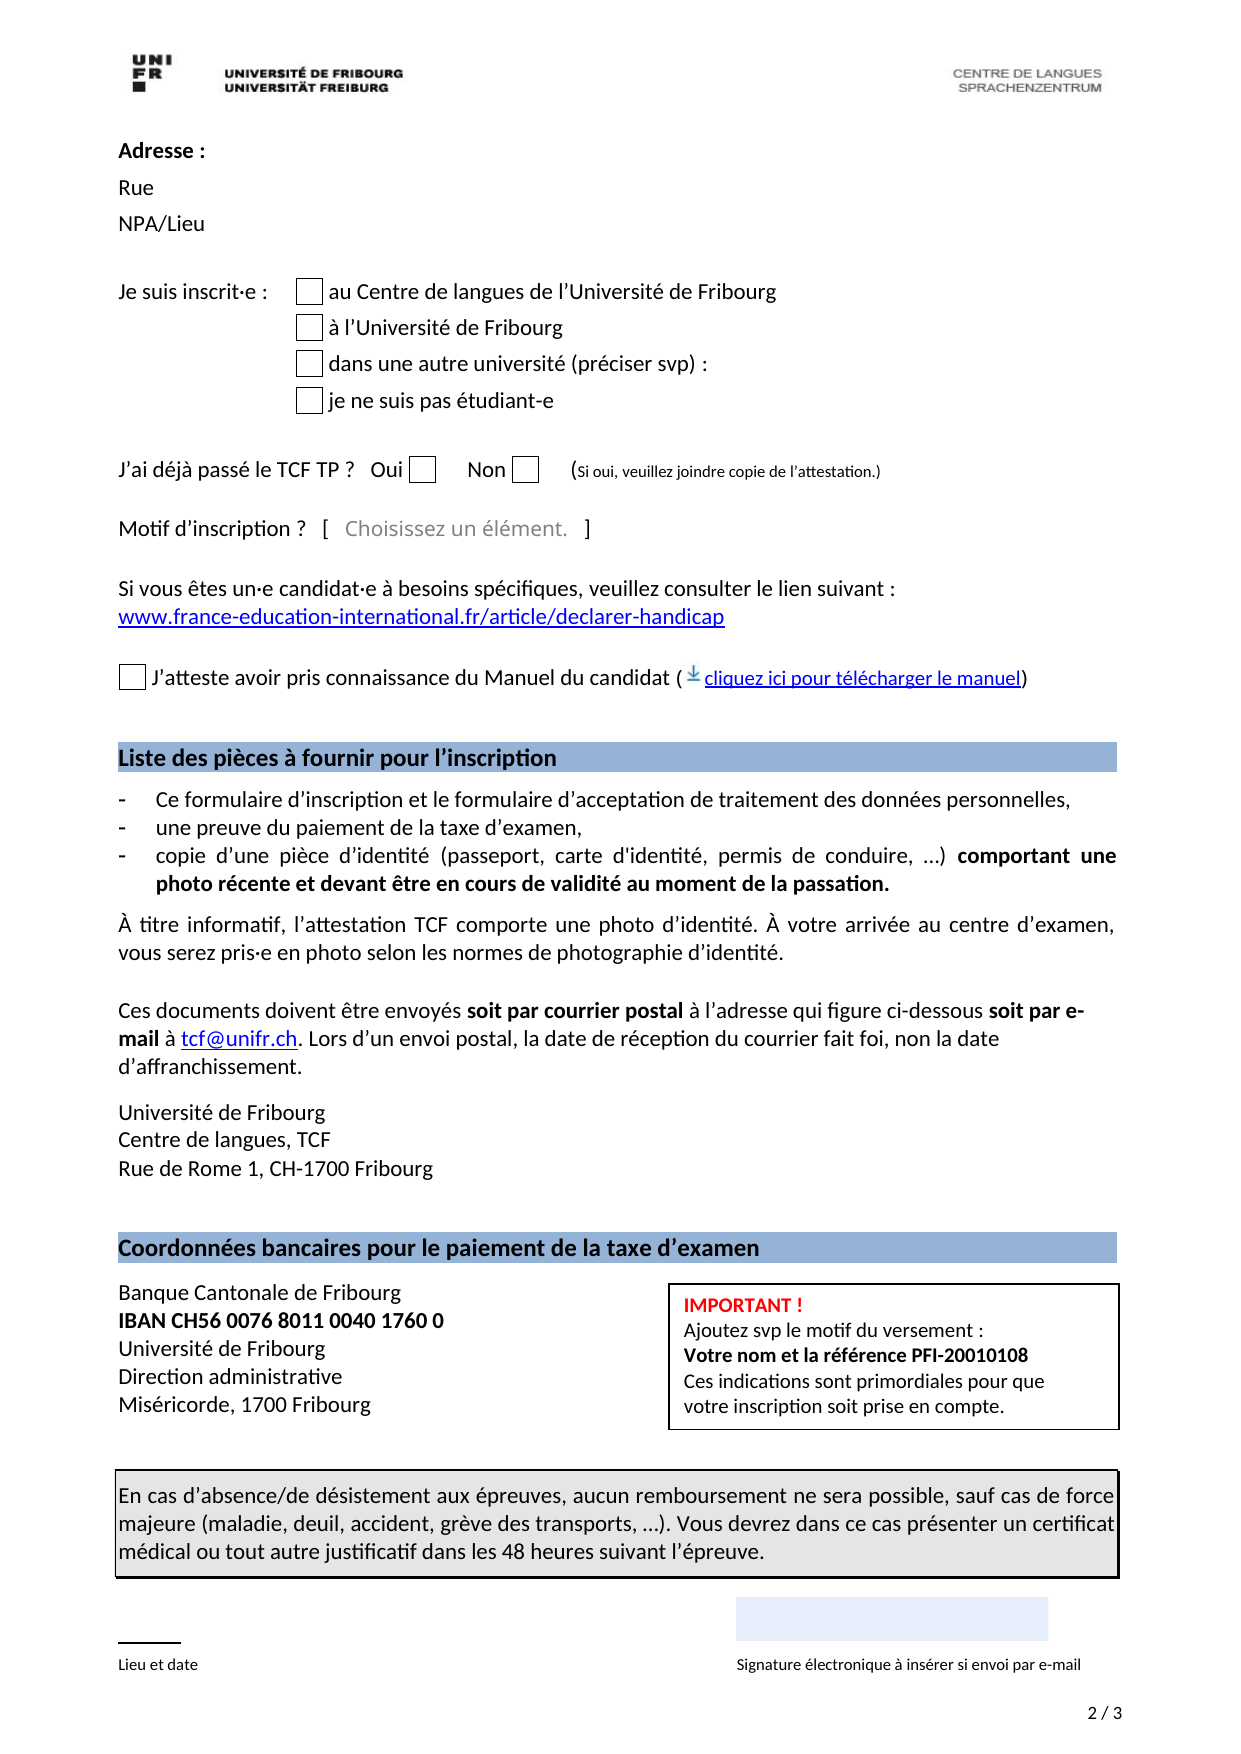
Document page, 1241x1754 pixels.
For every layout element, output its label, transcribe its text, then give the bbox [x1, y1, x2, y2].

subtitle Ce formulaire d’inscription et le formulaire d’acceptation de traitement des données personnelles, [118, 785, 1117, 813]
text NPA/Lieu [118, 209, 1117, 237]
text Lieu et date Signature électronique à insérer si envoi par e-mail [118, 1598, 1117, 1677]
picture [118, 29, 1117, 108]
text Coordonnées bancaires pour le paiement de la taxe d’examen [118, 1232, 1117, 1263]
text Direction administrative [118, 1362, 668, 1390]
picture [682, 661, 705, 685]
subtitle Université de Fribourg [118, 1098, 1117, 1126]
text je ne suis pas étudiant-e [118, 386, 1117, 414]
text Si vous êtes un·e candidat·e à besoins spécifiques, veuillez consulter le lien suivant : www.france-education-international.fr/article/declarer-handicap [118, 574, 1117, 630]
text J’atteste avoir pris connaissance du Manuel du candidat (cliquez ici pour télécharger le manuel) [118, 661, 1117, 691]
subtitle Centre de langues, TCF [118, 1126, 1117, 1154]
text Ces documents doivent être envoyés soit par courrier postal à l’adresse qui figure ci-dessous soit par e-mail à tcf@unifr.ch. Lors d’un envoi postal, la date de réception du courrier fait foi, non la date d’affranchissement. [118, 996, 1117, 1081]
text Rue [118, 173, 1117, 201]
subtitle copie d’une pièce d’identité (passeport, carte d'identité, permis de conduire, …) comportant une photo récente et devant être en cours de validité au moment de la passation. [118, 841, 1117, 897]
text En cas d’absence/de désistement aux épreuves, aucun remboursement ne sera possible, sauf cas de force majeure (maladie, deuil, accident, grève des transports, …). Vous devrez dans ce cas présenter un certificat médical ou tout autre justificatif dans les 48 heures suivant l’épreuve. [116, 1471, 1117, 1576]
text Liste des pièces à fournir pour l’inscription [118, 742, 1117, 772]
text à l’Université de Fribourg [118, 313, 1117, 341]
text IBAN CH56 0076 8011 0040 1760 0 [118, 1306, 668, 1334]
text dans une autre université (préciser svp) : [118, 349, 1117, 377]
text Université de Fribourg [118, 1334, 668, 1362]
text Banque Cantonale de Fribourg [118, 1278, 1117, 1306]
text Miséricorde, 1700 Fribourg [118, 1390, 668, 1418]
text Adresse : [118, 136, 1117, 164]
subtitle une preuve du paiement de la taxe d’examen, [118, 813, 1117, 841]
subtitle Rue de Rome 1, CH-1700 Fribourg [118, 1154, 1117, 1182]
subtitle À titre informatif, l’attestation TCF comporte une photo d’identité. À votre arrivée au centre d’examen, vous serez pris·e en photo selon les normes de photographie d’identité. [118, 910, 1117, 966]
text J’ai déjà passé le TCF TP ? Oui Non (Si oui, veuillez joindre copie de l’attestation.) [118, 422, 1117, 483]
text Je suis inscrit·e : au Centre de langues de l’Université de Fribourg [118, 277, 1117, 305]
picture [736, 1597, 1049, 1641]
text Motif d’inscription ? [ ] [118, 514, 1196, 543]
